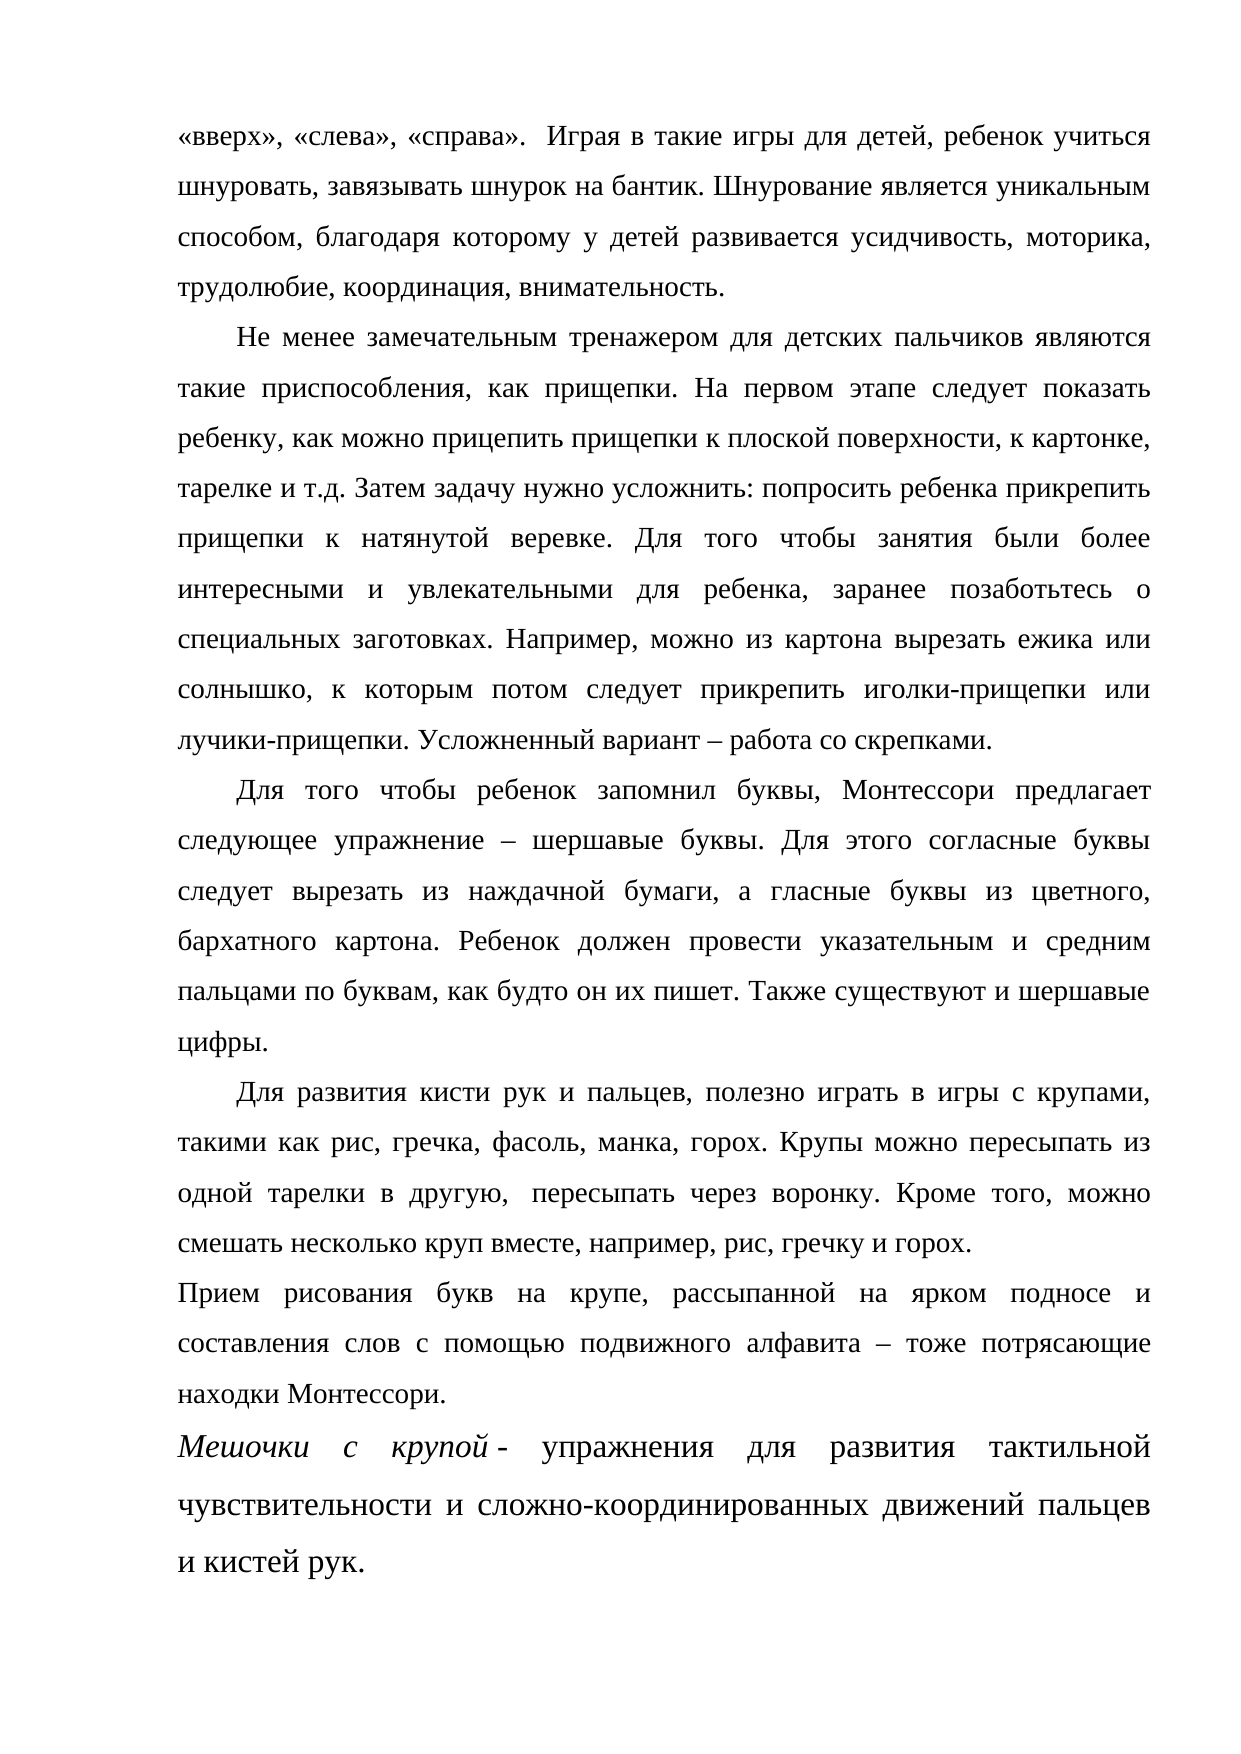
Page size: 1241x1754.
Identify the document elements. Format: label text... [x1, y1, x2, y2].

text Для того чтобы ребенок запомнил буквы, Монтессори предлагает следующее упражнение – шершавые буквы. Для этого согласные буквы следует вырезать из наждачной бумаги, а гласные буквы из цветного, бархатного картона. Ребенок должен провести указательным и средним пальцами по буквам, как будто он их пишет. Также существуют и шершавые цифры. [177, 772, 1152, 1057]
text Мешочки с крупой - упражнения для развития тактильной чувствительности и сложно-координированных движений пальцев и кистей рук. [177, 1426, 1152, 1579]
text Для развития кисти рук и пальцев, полезно играть в игры с крупами, такими как рис, гречка, фасоль, манка, горох. Крупы можно пересыпать из одной тарелки в другую, пересыпать через воронку. Кроме того, можно смешать несколько круп вместе, например, рис, гречку и горох. [177, 1074, 1152, 1258]
text Не менее замечательным тренажером для детских пальчиков являются такие приспособления, как прищепки. На первом этапе следует показать ребенку, как можно прицепить прищепки к плоской поверхности, к картонке, тарелке и т.д. Затем задачу нужно усложнить: попросить ребенка прикрепить прищепки к натянутой веревке. Для того чтобы занятия были более интересными и увлекательными для ребенка, заранее позаботьтесь о специальных заготовках. Например, можно из картона вырезать ежика или солнышко, к которым потом следует прикрепить иголки-прищепки или лучики-прищепки. Усложненный вариант – работа со скрепками. [177, 319, 1152, 755]
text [177, 118, 1152, 303]
text Прием рисования букв на крупе, рассыпанной на ярком подносе и составления слов с помощью подвижного алфавита – тоже потрясающие находки Монтессори. [177, 1275, 1152, 1409]
